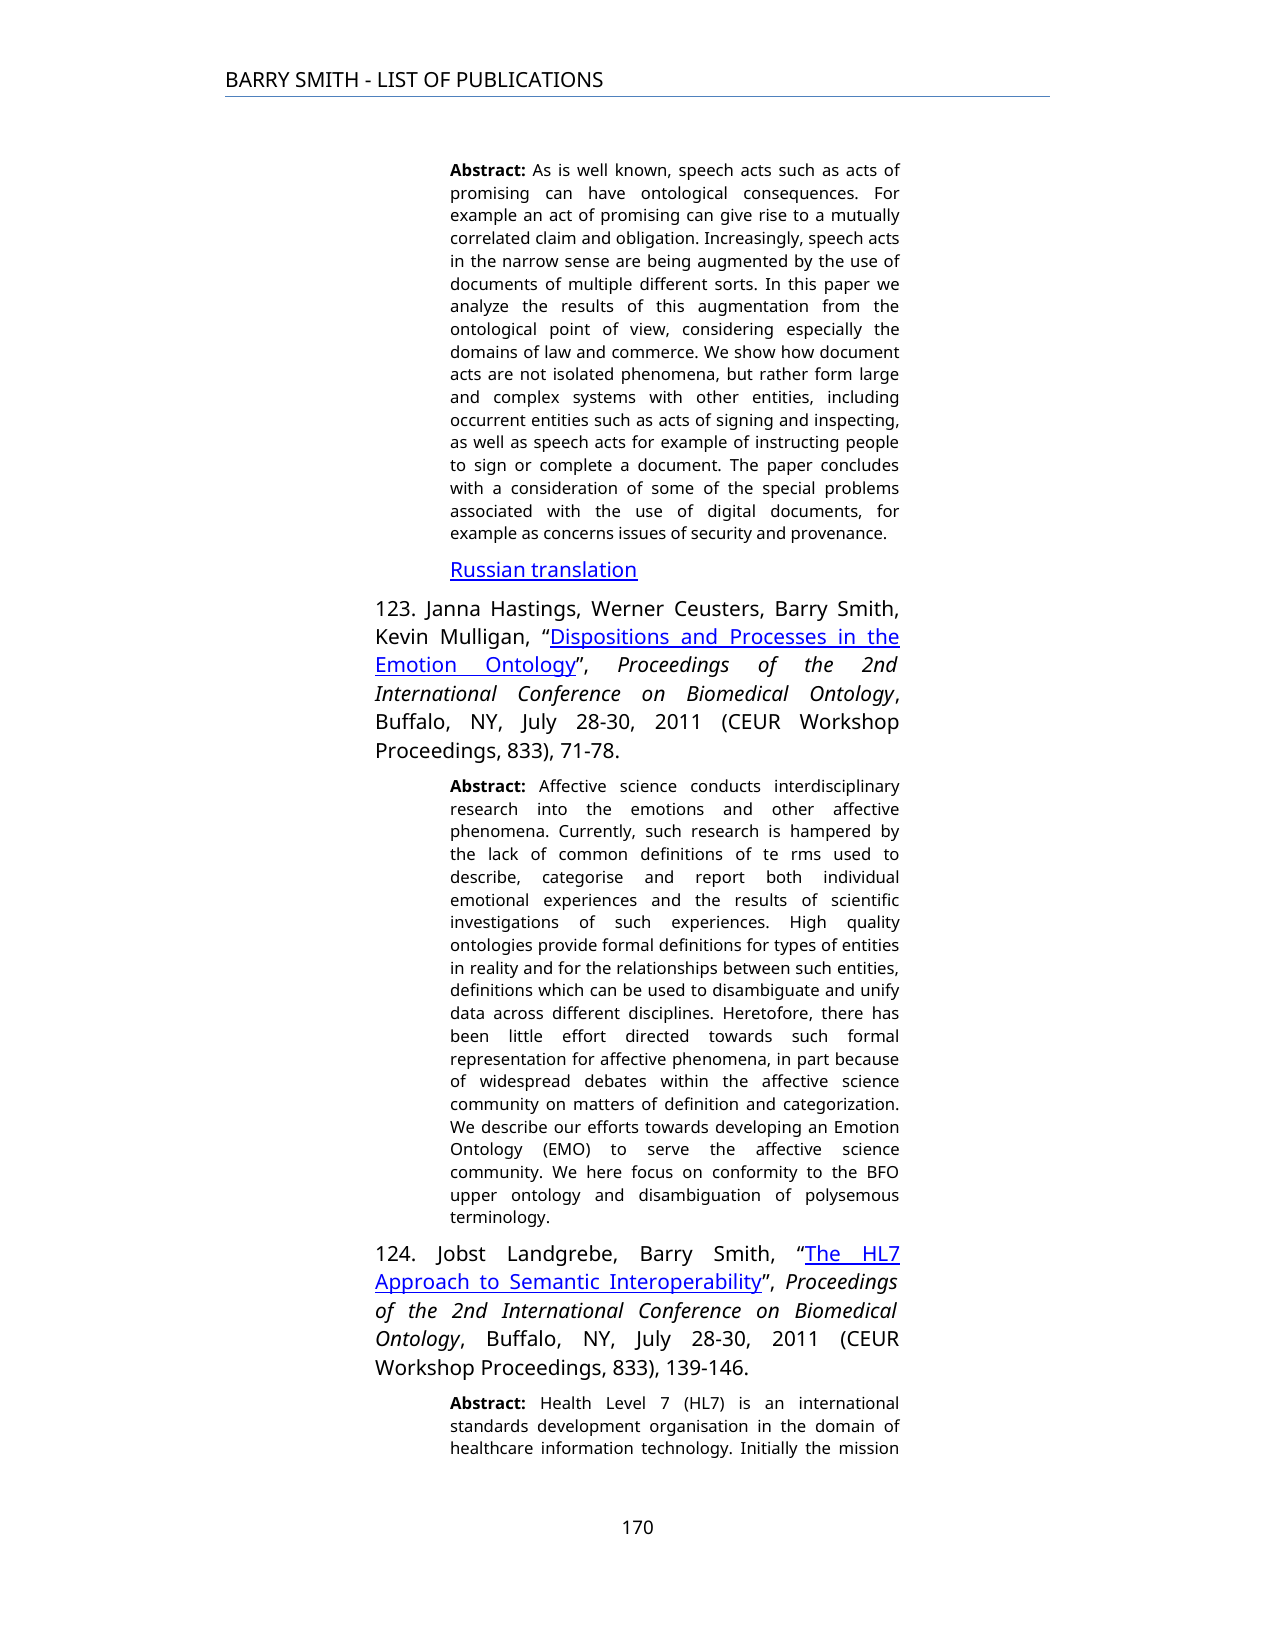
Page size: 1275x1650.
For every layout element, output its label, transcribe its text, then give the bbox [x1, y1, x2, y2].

text 124. Jobst Landgrebe, Barry Smith, “The HL7 Approach to Semantic Interoperability”, Proceedings of the 2nd International Conference on Biomedical Ontology, Buffalo, NY, July 28-30, 2011 (CEUR Workshop Proceedings, 833), 139-146. [375, 1239, 900, 1381]
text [450, 1392, 900, 1460]
text Abstract: As is well known, speech acts such as acts of promising can have ontological consequences. For example an act of promising can give rise to a mutually correlated claim and obligation. Increasingly, speech acts in the narrow sense are being augmented by the use of documents of multiple different sorts. In this paper we analyze the results of this augmentation from the ontological point of view, considering especially the domains of law and commerce. We show how document acts are not isolated phenomena, but rather form large and complex systems with other entities, including occurrent entities such as acts of signing and inspecting, as well as speech acts for example of instructing people to sign or complete a document. The paper concludes with a consideration of some of the special problems associated with the use of digital documents, for example as concerns issues of security and provenance. [450, 158, 900, 544]
text Abstract: Affective science conducts interdisciplinary research into the emotions and other affective phenomena. Currently, such research is hampered by the lack of common definitions of te rms used to describe, categorise and report both individual emotional experiences and the results of scientific investigations of such experiences. High quality ontologies provide formal definitions for types of entities in reality and for the relationships between such entities, definitions which can be used to disambiguate and unify data across different disciplines. Heretofore, there has been little effort directed towards such formal representation for affective phenomena, in part because of widespread debates within the affective science community on matters of definition and categorization. We describe our efforts towards developing an Emotion Ontology (EMO) to serve the affective science community. We here focus on conformity to the BFO upper ontology and disambiguation of polysemous terminology. [450, 774, 900, 1229]
text Russian translation [450, 555, 900, 583]
text 123. Janna Hastings, Werner Ceusters, Barry Smith, Kevin Mulligan, “Dispositions and Processes in the Emotion Ontology”, Proceedings of the 2nd International Conference on Biomedical Ontology, Buffalo, NY, July 28-30, 2011 (CEUR Workshop Proceedings, 833), 71-78. [375, 594, 900, 764]
